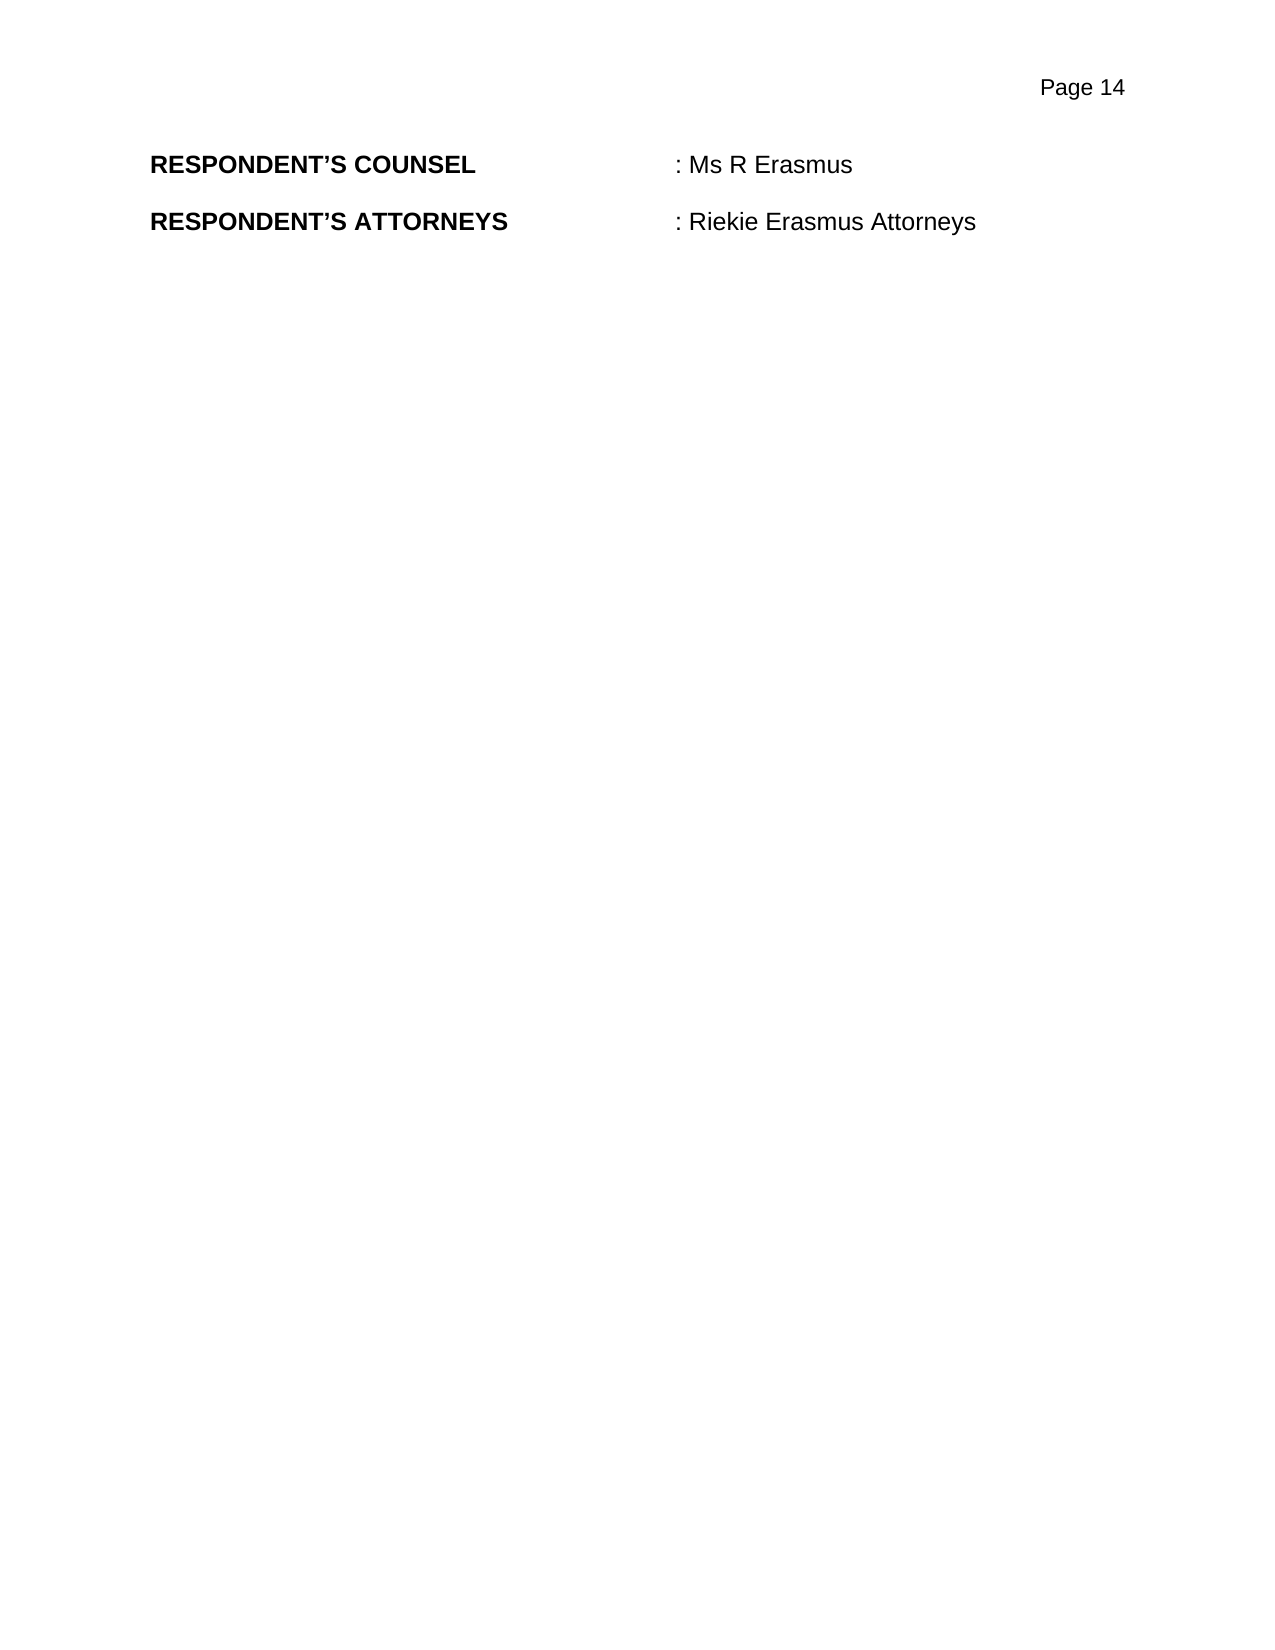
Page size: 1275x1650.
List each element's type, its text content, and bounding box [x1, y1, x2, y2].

text RESPONDENT’S COUNSEL : Ms R Erasmus [150, 150, 1125, 179]
text RESPONDENT’S ATTORNEYS : Riekie Erasmus Attorneys [150, 207, 1125, 236]
